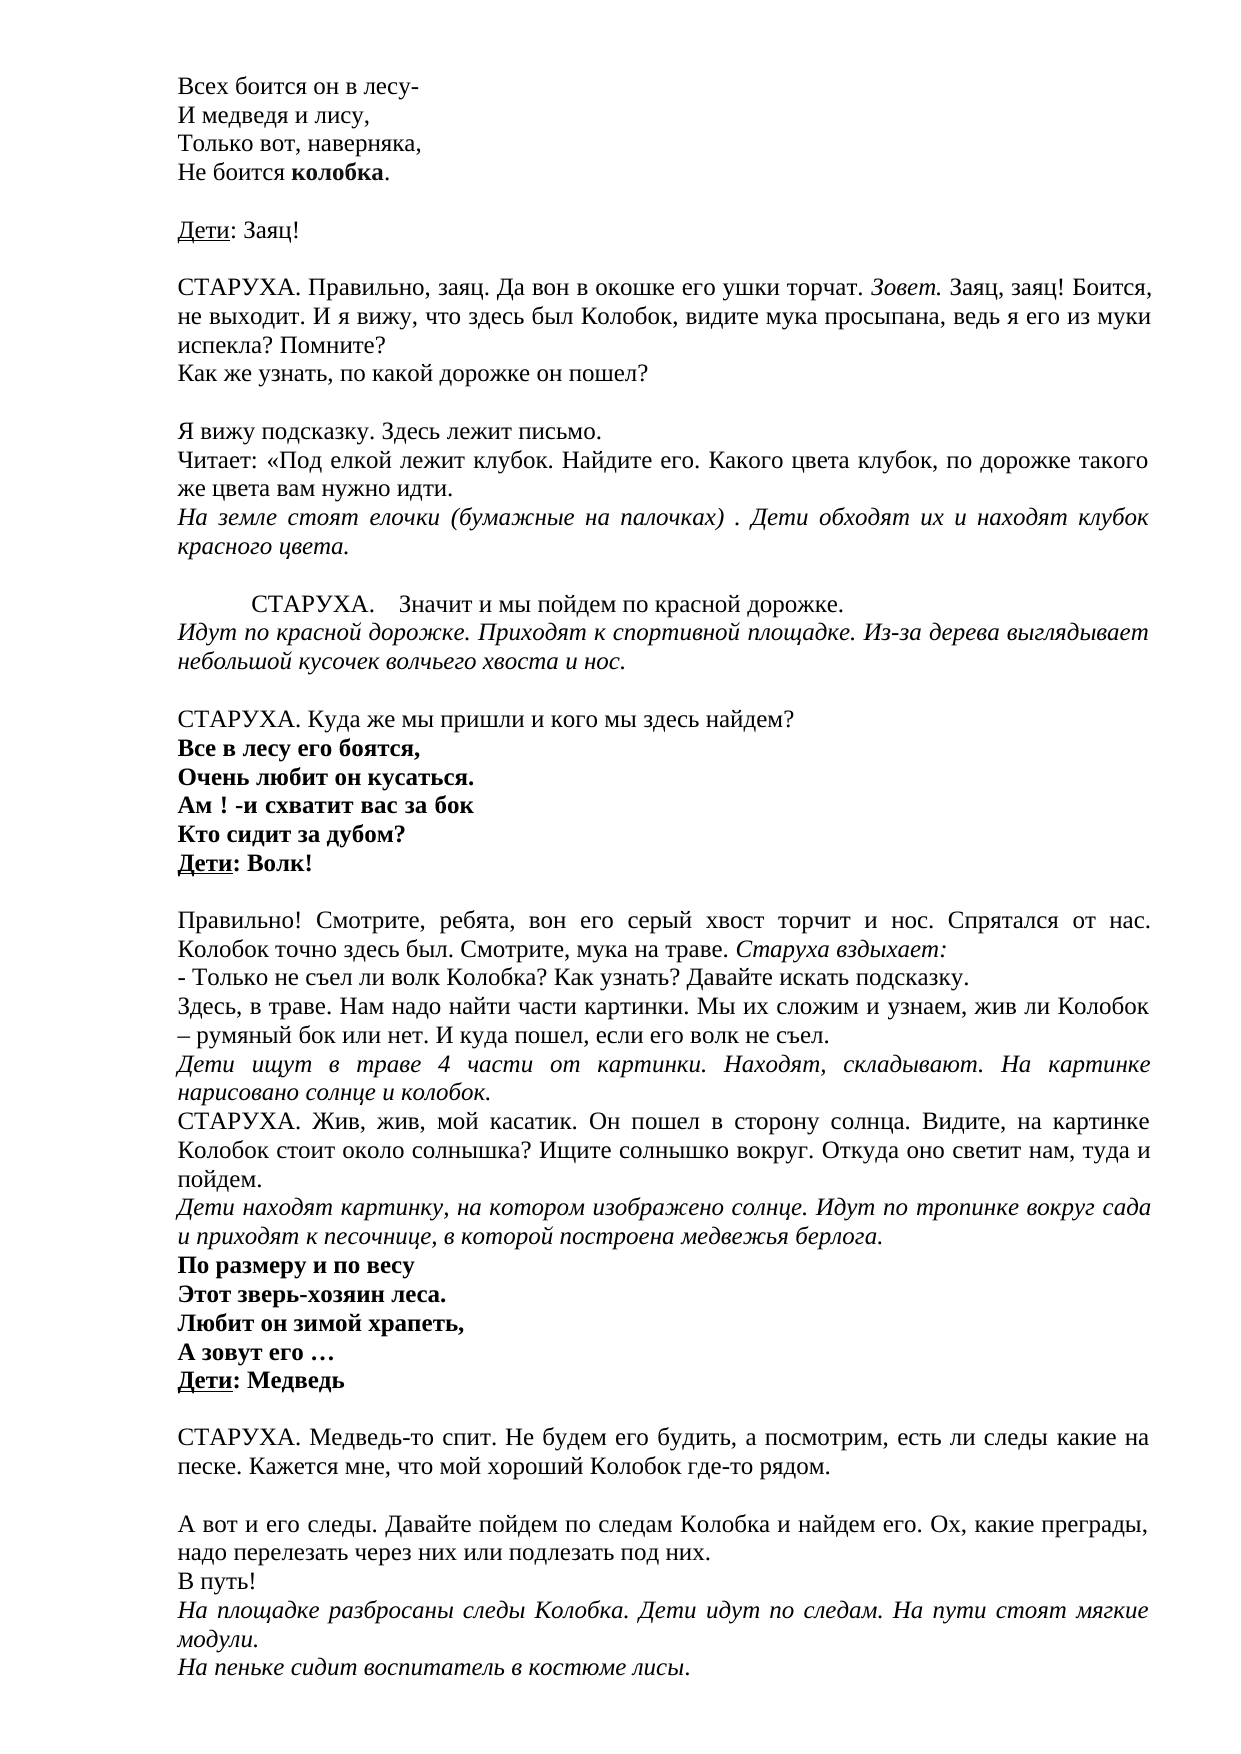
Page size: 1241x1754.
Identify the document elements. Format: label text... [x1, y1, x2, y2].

text Только вот, наверняка, Не боится колобка. [177, 128, 423, 186]
text Правильно! Смотрите, ребята, вон его серый хвост торчит и нос. Спрятался от нас. Колобок точно здесь был. Смотрите, мука на траве. Старуха вздыхает: [177, 905, 1151, 962]
text СТАРУХА. Правильно, заяц. Да вон в окошке его ушки торчат. Зовет. Заяц, заяц! Боится, не выходит. И я вижу, что здесь был Колобок, видите мука просыпана, ведь я его из муки испекла? Помните? [177, 272, 1152, 358]
text В путь! [177, 1566, 1176, 1595]
text Дети: Заяц! [177, 215, 1176, 243]
text На площадке разбросаны следы Колобка. Дети идут по следам. На пути стоят мягкие модули. [177, 1595, 1176, 1652]
text Все в лесу его боятся, [177, 733, 1176, 762]
text А вот и его следы. Давайте пойдем по следам Колобка и найдем его. Ох, какие преграды, надо перелезать через них или подлезать под них. [177, 1509, 1176, 1566]
subtitle По размеру и по весу Этот зверь-хозяин леса. Любит он зимой храпеть, А зовут его … [177, 1251, 466, 1366]
text СТАРУХА. Медведь-то спит. Не будем его будить, а посмотрим, есть ли следы какие на песке. Кажется мне, что мой хороший Колобок где-то рядом. [177, 1422, 1176, 1480]
text Читает: «Под елкой лежит клубок. Найдите его. Какого цвета клубок, по дорожке такого же цвета вам нужно идти. [177, 445, 1174, 502]
list румяный бок или нет. И куда пошел, если его волк не съел. [177, 1020, 1176, 1049]
list Только не съел ли волк Колобка? Как узнать? Давайте искать подсказку. [177, 962, 1176, 991]
text Дети ищут в траве 4 части от картинки. Находят, складывают. На картинке нарисовано солнце и колобок. [177, 1049, 1151, 1106]
text Я вижу подсказку. Здесь лежит письмо. [177, 416, 1176, 445]
text Всех боится он в лесу- И медведя и лису, [177, 71, 421, 128]
text На земле стоят елочки (бумажные на палочках) . Дети обходят их и находят клубок красного цвета. [177, 502, 1176, 560]
text На пеньке сидит воспитатель в костюме лисы. [177, 1652, 1176, 1681]
text СТАРУХА. Жив, жив, мой касатик. Он пошел в сторону солнца. Видите, на картинке Колобок стоит около солнышка? Ищите солнышко вокруг. Откуда оно светит нам, туда и пойдем. [177, 1106, 1152, 1192]
text Идут по красной дорожке. Приходят к спортивной площадке. Из-за дерева выглядывает небольшой кусочек волчьего хвоста и нос. [177, 617, 1176, 675]
text СТАРУХА. Значит и мы пойдем по красной дорожке. [251, 589, 1176, 617]
text Здесь, в траве. Нам надо найти части картинки. Мы их сложим и узнаем, жив ли Колобок [177, 991, 1176, 1020]
text Дети: Волк! [177, 848, 1176, 877]
text Дети: Медведь [177, 1366, 1176, 1394]
text СТАРУХА. Куда же мы пришли и кого мы здесь найдем? [177, 704, 1176, 732]
text Очень любит он кусаться. Ам ! -и схватит вас за бок Кто сидит за дубом? [177, 762, 474, 848]
text Дети находят картинку, на котором изображено солнце. Идут по тропинке вокруг сада и приходят к песочнице, в которой построена медвежья берлога. [177, 1192, 1152, 1250]
text Как же узнать, по какой дорожке он пошел? [177, 358, 1176, 387]
